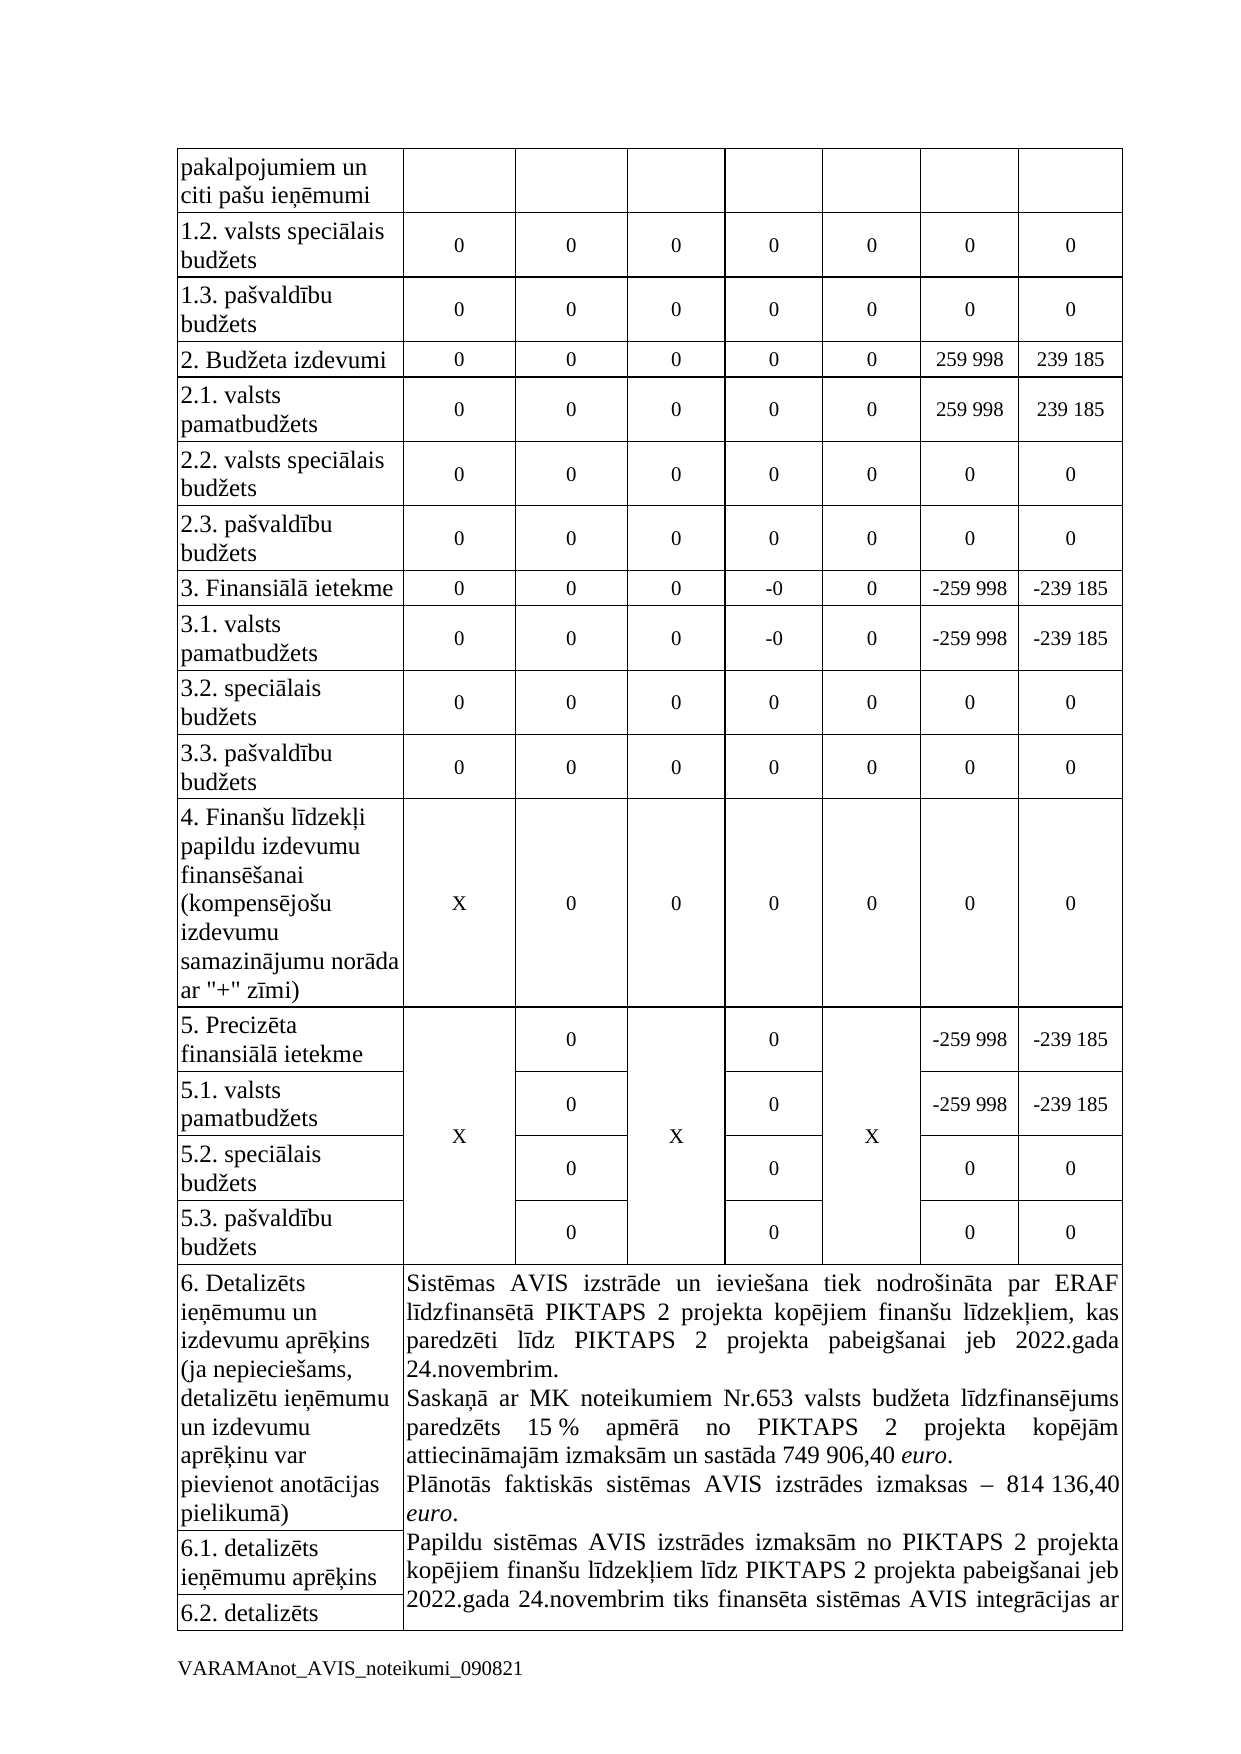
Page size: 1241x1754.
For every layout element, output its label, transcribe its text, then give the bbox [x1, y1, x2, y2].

table_cell 0 [726, 671, 822, 734]
table_cell 0 [628, 735, 724, 798]
table_cell 3.3. pašvaldību budžets [178, 735, 403, 798]
table_cell 1.2. valsts speciālais budžets [178, 213, 403, 276]
table_cell 1.3. pašvaldību budžets [178, 278, 403, 341]
table_cell -0 [726, 606, 822, 669]
table_cell X [404, 1008, 515, 1264]
table_cell X [823, 1008, 920, 1264]
table_cell 0 [823, 149, 920, 212]
table_cell 0 [628, 378, 724, 441]
table_cell 0 [823, 378, 920, 441]
table_cell 0 [823, 606, 920, 669]
table_cell 0 [726, 278, 822, 341]
table_cell 0 [404, 606, 515, 669]
table_cell 0 [628, 671, 724, 734]
table_cell 0 [921, 213, 1018, 276]
table_cell 0 [628, 342, 724, 376]
table_cell -259 998 [921, 1008, 1018, 1071]
table_cell 0 [726, 442, 822, 505]
table_cell 0 [404, 571, 515, 605]
table_cell -0 [726, 571, 822, 605]
table_cell 0 [1019, 799, 1122, 1006]
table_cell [178, 1595, 403, 1629]
table_cell 0 [404, 442, 515, 505]
table_cell 0 [726, 342, 822, 376]
table_cell 0 [823, 671, 920, 734]
table_cell 0 [1019, 1136, 1122, 1199]
table_cell 0 [921, 442, 1018, 505]
table_cell 0 [726, 213, 822, 276]
table_cell X [404, 799, 515, 1006]
table_cell -259 998 [921, 606, 1018, 669]
table_cell 0 [404, 735, 515, 798]
table_cell 6.1. detalizēts ieņēmumu aprēķins [178, 1531, 403, 1594]
table_cell 0 [1019, 1201, 1122, 1264]
table_cell 3.1. valsts pamatbudžets [178, 606, 403, 669]
table_cell 0 [726, 1072, 822, 1135]
table_cell 5.2. speciālais budžets [178, 1136, 403, 1199]
table_cell -239 185 [1019, 571, 1122, 605]
table_cell 0 [628, 278, 724, 341]
table_cell 0 [823, 442, 920, 505]
table_cell 0 [921, 278, 1018, 341]
table_cell 239 185 [1019, 342, 1122, 376]
table_cell 0 [516, 378, 627, 441]
table_cell 0 [726, 1008, 822, 1071]
table_cell 0 [516, 442, 627, 505]
table_cell 0 [516, 1008, 627, 1071]
table_cell 0 [516, 1072, 627, 1135]
table_cell -239 185 [1019, 1008, 1122, 1071]
table_cell 0 [516, 606, 627, 669]
table_cell 0 [516, 278, 627, 341]
table_cell 0 [823, 571, 920, 605]
table_cell 0 [823, 342, 920, 376]
table_cell 0 [516, 735, 627, 798]
table_cell 0 [726, 1136, 822, 1199]
table_cell 0 [1019, 213, 1122, 276]
table_cell 0 [628, 213, 724, 276]
table_cell 2.3. pašvaldību budžets [178, 506, 403, 569]
table_cell 0 [516, 571, 627, 605]
table_cell 0 [823, 213, 920, 276]
table_cell 0 [823, 278, 920, 341]
table_cell 0 [726, 149, 822, 212]
table_cell 3.2. speciālais budžets [178, 671, 403, 734]
table_cell 0 [921, 1201, 1018, 1264]
table_cell 5.3. pašvaldību budžets [178, 1201, 403, 1264]
table_cell 0 [516, 342, 627, 376]
table_cell 0 [628, 606, 724, 669]
table_cell 5. Precizēta finansiālā ietekme [178, 1008, 403, 1071]
table_cell 0 [726, 799, 822, 1006]
table_cell 0 [823, 506, 920, 569]
table_cell 0 [628, 799, 724, 1006]
table_cell 0 [628, 571, 724, 605]
table_cell 0 [823, 735, 920, 798]
table_cell 6. Detalizēts ieņēmumu un izdevumu aprēķins (ja nepieciešams, detalizētu ieņēmumu un izdevumu aprēķinu var pievienot anotācijas pielikumā) [178, 1265, 403, 1529]
table_cell 0 [921, 149, 1018, 212]
table_cell 0 [516, 671, 627, 734]
table_cell -239 185 [1019, 1072, 1122, 1135]
table_cell 0 [1019, 671, 1122, 734]
table_cell 259 998 [921, 378, 1018, 441]
table_cell 0 [1019, 278, 1122, 341]
table_cell 0 [404, 278, 515, 341]
table_cell 0 [404, 378, 515, 441]
table_cell 0 [726, 1201, 822, 1264]
table_cell 0 [404, 213, 515, 276]
table_cell 0 [628, 442, 724, 505]
table_cell 0 [516, 1201, 627, 1264]
table_cell X [628, 1008, 724, 1264]
table_cell 0 [404, 506, 515, 569]
table_cell 0 [921, 799, 1018, 1006]
table_cell 0 [1019, 442, 1122, 505]
table_cell 0 [516, 149, 627, 212]
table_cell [178, 149, 403, 212]
table_cell 0 [628, 149, 724, 212]
table_cell 0 [516, 799, 627, 1006]
table_cell 0 [921, 671, 1018, 734]
table_cell 2. Budžeta izdevumi [178, 342, 403, 376]
table_cell 0 [516, 506, 627, 569]
table_cell 5.1. valsts pamatbudžets [178, 1072, 403, 1135]
table_cell 0 [726, 506, 822, 569]
table_cell 0 [1019, 735, 1122, 798]
table_cell 0 [921, 506, 1018, 569]
table_cell 0 [921, 735, 1018, 798]
table_cell 239 185 [1019, 378, 1122, 441]
table_cell 2.2. valsts speciālais budžets [178, 442, 403, 505]
table_cell 4. Finanšu līdzekļi papildu izdevumu finansēšanai (kompensējošu izdevumu samazinājumu norāda ar "+" zīmi) [178, 799, 403, 1006]
table_cell 0 [823, 799, 920, 1006]
table_cell -259 998 [921, 1072, 1018, 1135]
table_cell -239 185 [1019, 606, 1122, 669]
table_cell 0 [726, 378, 822, 441]
table_cell 0 [404, 149, 515, 212]
table_cell 3. Finansiālā ietekme [178, 571, 403, 605]
table_cell 0 [726, 735, 822, 798]
table_cell 259 998 [921, 342, 1018, 376]
table_cell 0 [921, 1136, 1018, 1199]
table_cell 0 [628, 506, 724, 569]
table_cell 0 [1019, 506, 1122, 569]
table_cell 2.1. valsts pamatbudžets [178, 378, 403, 441]
table_cell 0 [404, 671, 515, 734]
table_cell 0 [516, 1136, 627, 1199]
table_cell 0 [1019, 149, 1122, 212]
table_cell 0 [404, 342, 515, 376]
table_cell -259 998 [921, 571, 1018, 605]
table_cell 0 [516, 213, 627, 276]
